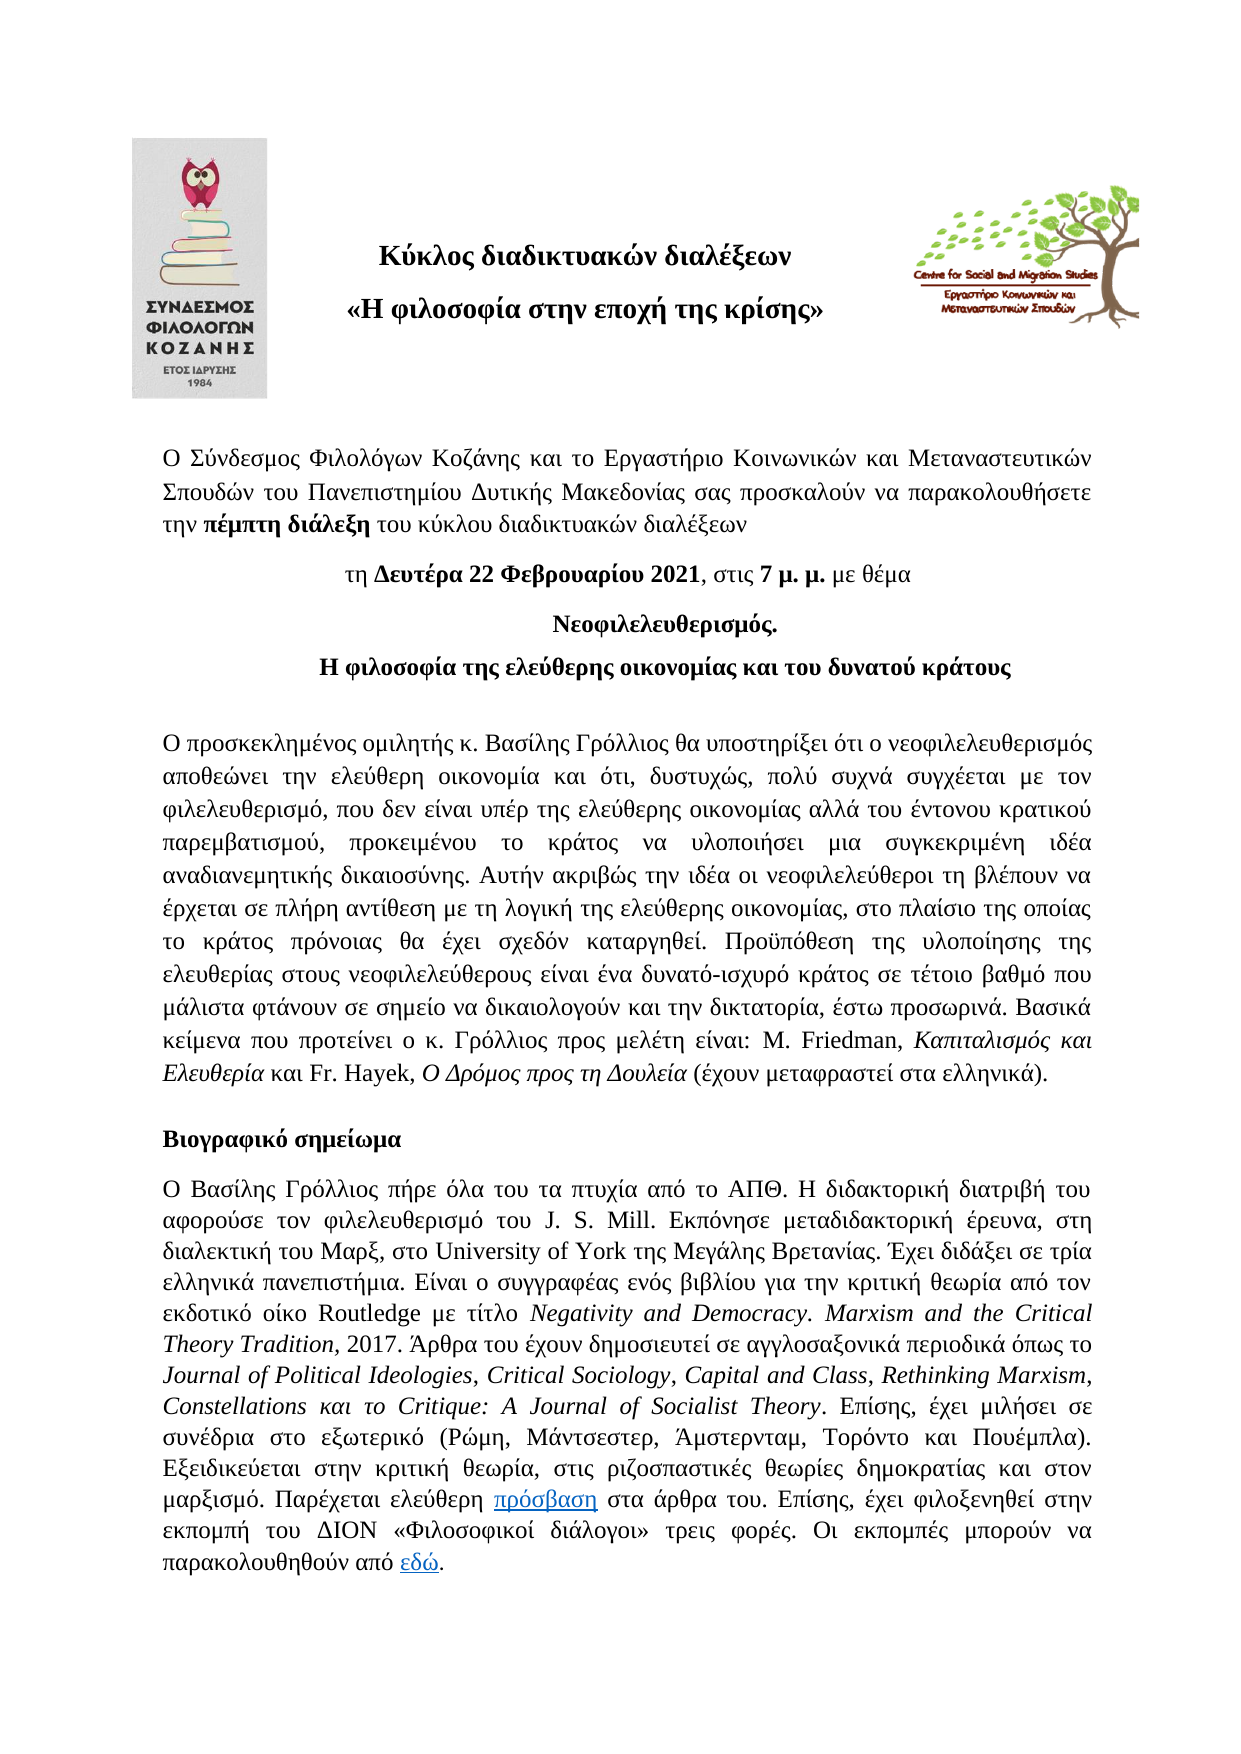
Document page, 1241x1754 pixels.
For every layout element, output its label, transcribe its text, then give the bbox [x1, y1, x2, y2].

text Ο προσκεκλημένος ομιλητής κ. Βασίλης Γρόλλιος θα υποστηρίξει ότι ο νεοφιλελευθερισμός αποθεώνει την ελεύθερη οικονομία και ότι, δυστυχώς, πολύ συχνά συγχέεται με τον φιλελευθερισμό, που δεν είναι υπέρ της ελεύθερης οικονομίας αλλά του έντονου κρατικού παρεμβατισμού, προκειμένου το κράτος να υλοποιήσει μια συγκεκριμένη ιδέα αναδιανεμητικής δικαιοσύνης. Αυτήν ακριβώς την ιδέα οι νεοφιλελεύθεροι τη βλέπουν να έρχεται σε πλήρη αντίθεση με τη λογική της ελεύθερης οικονομίας, στο πλαίσιο της οποίας το κράτος πρόνοιας θα έχει σχεδόν καταργηθεί. Προϋπόθεση της υλοποίησης της ελευθερίας στους νεοφιλελεύθερους είναι ένα δυνατό-ισχυρό κράτος σε τέτοιο βαθμό που μάλιστα φτάνουν σε σημείο να δικαιολογούν και την δικτατορία, έστω προσωρινά. Βασικά κείμενα που προτείνει ο κ. Γρόλλιος προς μελέτη είναι: M. Friedman, Καπιταλισμός και Ελευθερία και Fr. Hayek, Ο Δρόμος προς τη Δουλεία (έχουν μεταφραστεί στα ελληνικά). [162, 695, 1093, 1087]
text Η φιλοσοφία της ελεύθερης οικονομίας και του δυνατού κράτους [162, 652, 1093, 681]
picture [131, 137, 268, 399]
text Ο Σύνδεσμος Φιλολόγων Κοζάνης και το Εργαστήριο Κοινωνικών και Μεταναστευτικών Σπουδών του Πανεπιστημίου Δυτικής Μακεδονίας σας προσκαλούν να παρακολουθήσετε την πέμπτη διάλεξη του κύκλου διαδικτυακών διαλέξεων [162, 443, 1093, 538]
picture [902, 175, 1140, 346]
text Βιογραφικό σημείωμα [162, 1124, 1093, 1153]
text Ο Βασίλης Γρόλλιος πήρε όλα του τα πτυχία από το ΑΠΘ. Η διδακτορική διατριβή του αφορούσε τον φιλελευθερισμό του J. S. Mill. Εκπόνησε μεταδιδακτορική έρευνα, στη διαλεκτική του Μαρξ, στο University of York της Μεγάλης Βρετανίας. Έχει διδάξει σε τρία ελληνικά πανεπιστήμια. Είναι ο συγγραφέας ενός βιβλίου για την κριτική θεωρία από τον εκδοτικό οίκο Routledge με τίτλο Negativity and Democracy. Marxism and the Critical Theory Tradition, 2017. Άρθρα του έχουν δημοσιευτεί σε αγγλοσαξονικά περιοδικά όπως το Journal of Political Ideologies, Critical Sociology, Capital and Class, Rethinking Marxism, Constellations και το Critique: A Journal of Socialist Theory. Επίσης, έχει μιλήσει σε συνέδρια στο εξωτερικό (Ρώμη, Μάντσεστερ, Άμστερνταμ, Τορόντο και Πουέμπλα). Εξειδικεύεται στην κριτική θεωρία, στις ριζοσπαστικές θεωρίες δημοκρατίας και στον μαρξισμό. Παρέχεται ελεύθερη πρόσβαση στα άρθρα του. Επίσης, έχει φιλοξενηθεί στην εκπομπή του ΔΙΟΝ «Φιλοσοφικοί διάλογοι» τρεις φορές. Οι εκπομπές μπορούν να παρακολουθηθούν από εδώ. [162, 1174, 1093, 1576]
text Κύκλος διαδικτυακών διαλέξεων [268, 238, 902, 272]
text «Η φιλοσοφία στην εποχή της κρίσης» [268, 291, 902, 325]
text Νεοφιλελευθερισμός. [162, 609, 1093, 638]
text τη Δευτέρα 22 Φεβρουαρίου 2021, στις 7 μ. μ. με θέμα [162, 559, 1093, 588]
